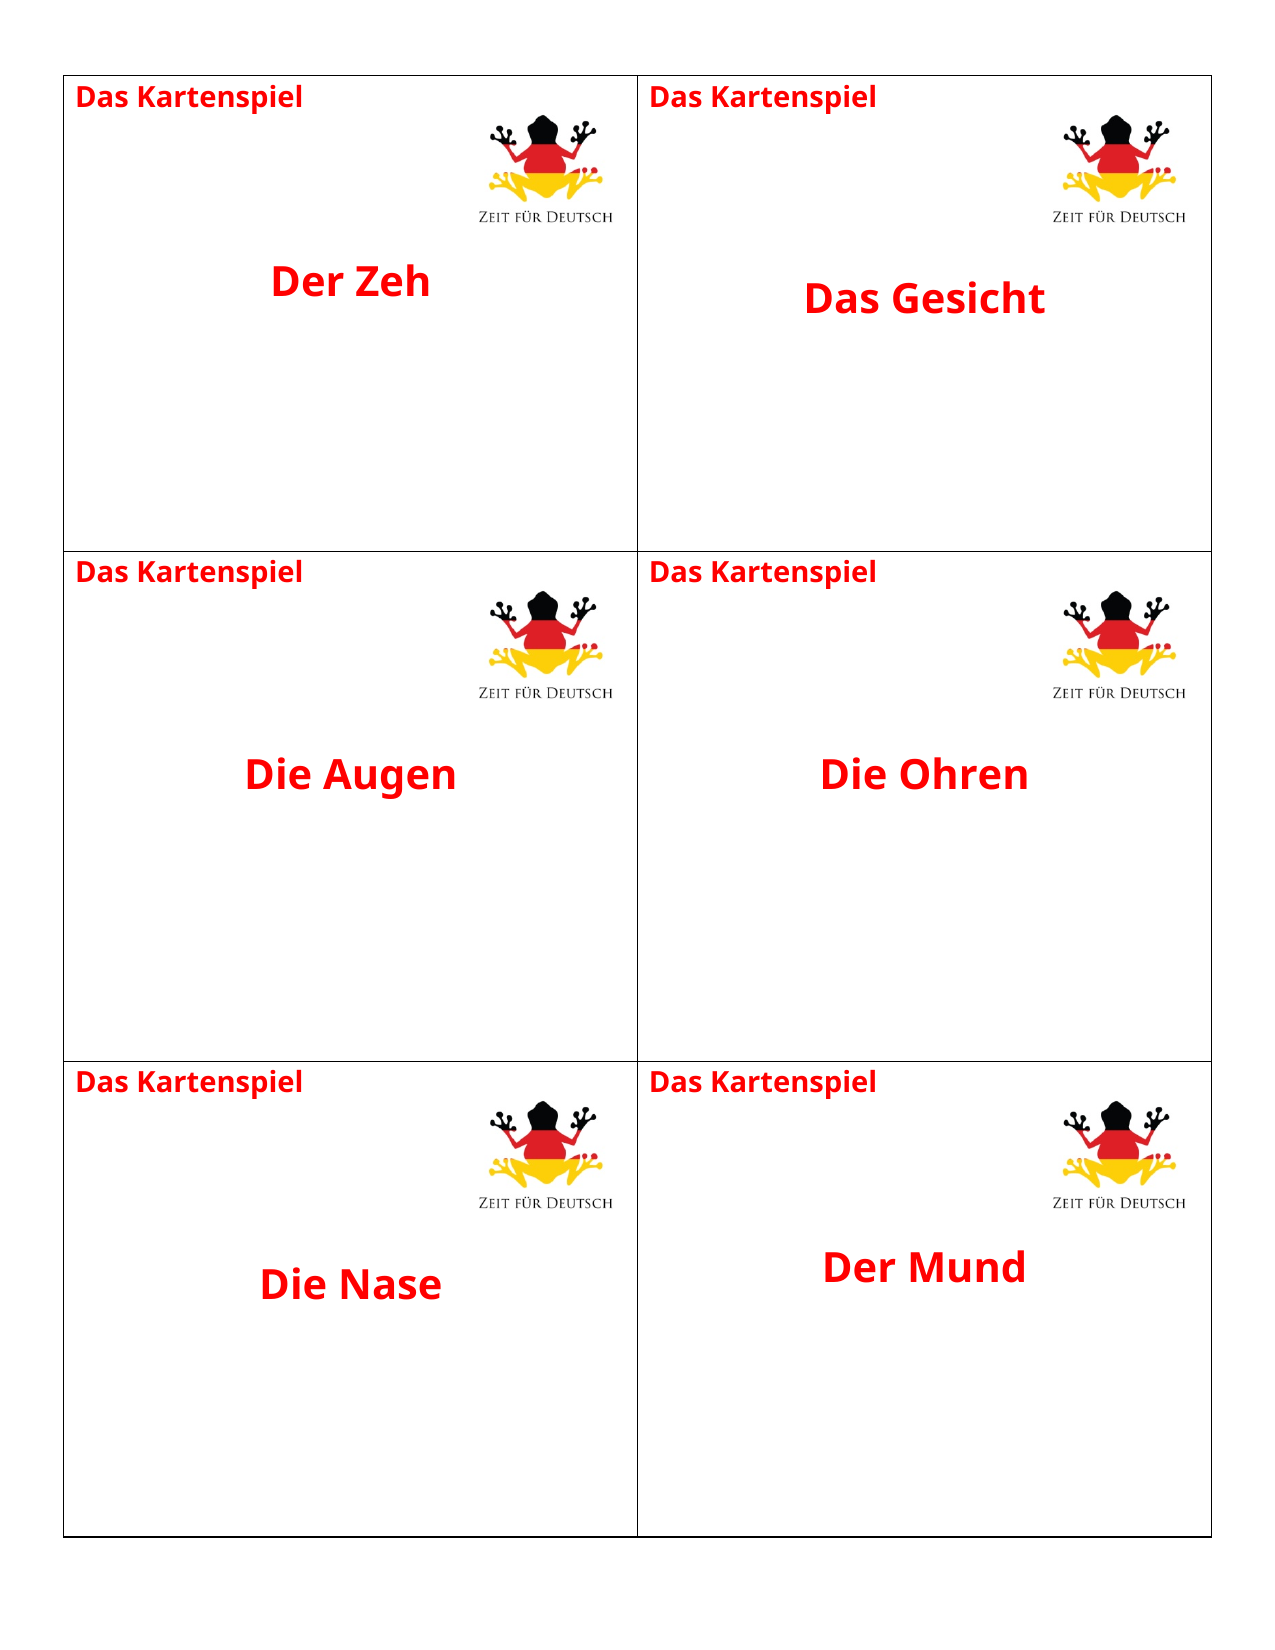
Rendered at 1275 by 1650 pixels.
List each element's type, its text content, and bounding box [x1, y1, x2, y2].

table_cell Das Kartenspiel Das Gesicht [638, 76, 1211, 551]
table_cell Das Kartenspiel Der Zeh [64, 76, 637, 551]
table_cell Das Kartenspiel Die Augen [64, 552, 637, 1061]
table_cell Das Kartenspiel Der Mund [638, 1062, 1211, 1536]
table_cell Das Kartenspiel Die Nase [64, 1062, 637, 1536]
table_cell Das Kartenspiel Die Ohren [638, 552, 1211, 1061]
